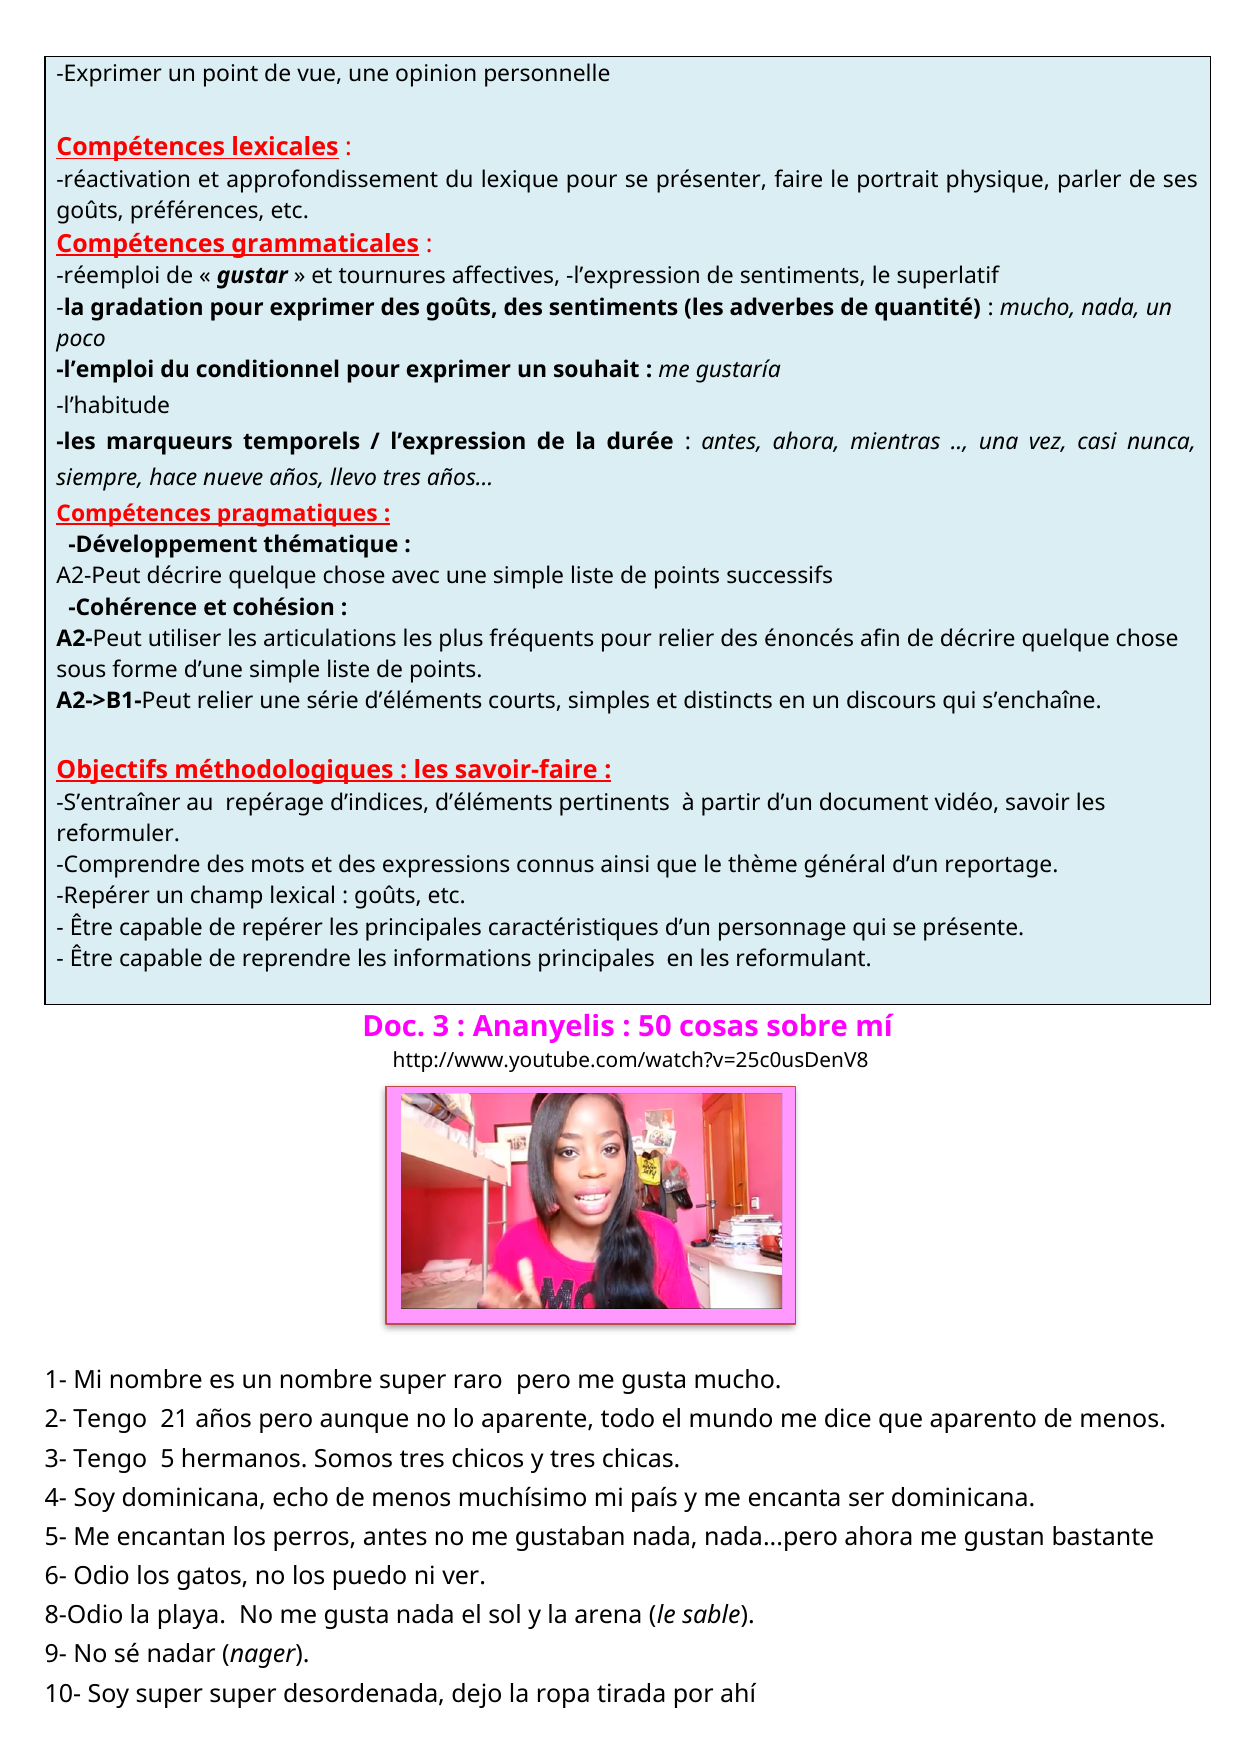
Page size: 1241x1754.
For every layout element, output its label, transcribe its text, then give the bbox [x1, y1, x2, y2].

text 9- No sé nadar (nager). [44, 1636, 1211, 1670]
text http://www.youtube.com/watch?v=25c0usDenV8 [44, 1045, 1211, 1073]
text 5- Me encantan los perros, antes no me gustaban nada, nada...pero ahora me gustan bastante [44, 1519, 1211, 1553]
picture [401, 1093, 783, 1309]
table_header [46, 57, 1210, 1004]
text Doc. 3 : Ananyelis : 50 cosas sobre mí [44, 1005, 1211, 1045]
text 4- Soy dominicana, echo de menos muchísimo mi país y me encanta ser dominicana. [44, 1479, 1211, 1513]
text 8-Odio la playa. No me gusta nada el sol y la arena (le sable). [44, 1597, 1211, 1631]
text 2- Tengo 21 años pero aunque no lo aparente, todo el mundo me dice que aparento de menos. [44, 1401, 1211, 1435]
text 6- Odio los gatos, no los puedo ni ver. [44, 1558, 1211, 1592]
text 3- Tengo 5 hermanos. Somos tres chicos y tres chicas. [44, 1440, 1211, 1474]
text 1- Mi nombre es un nombre super raro pero me gusta mucho. [44, 1362, 1211, 1396]
text 10- Soy super super desordenada, dejo la ropa tirada por ahí [44, 1675, 1211, 1709]
